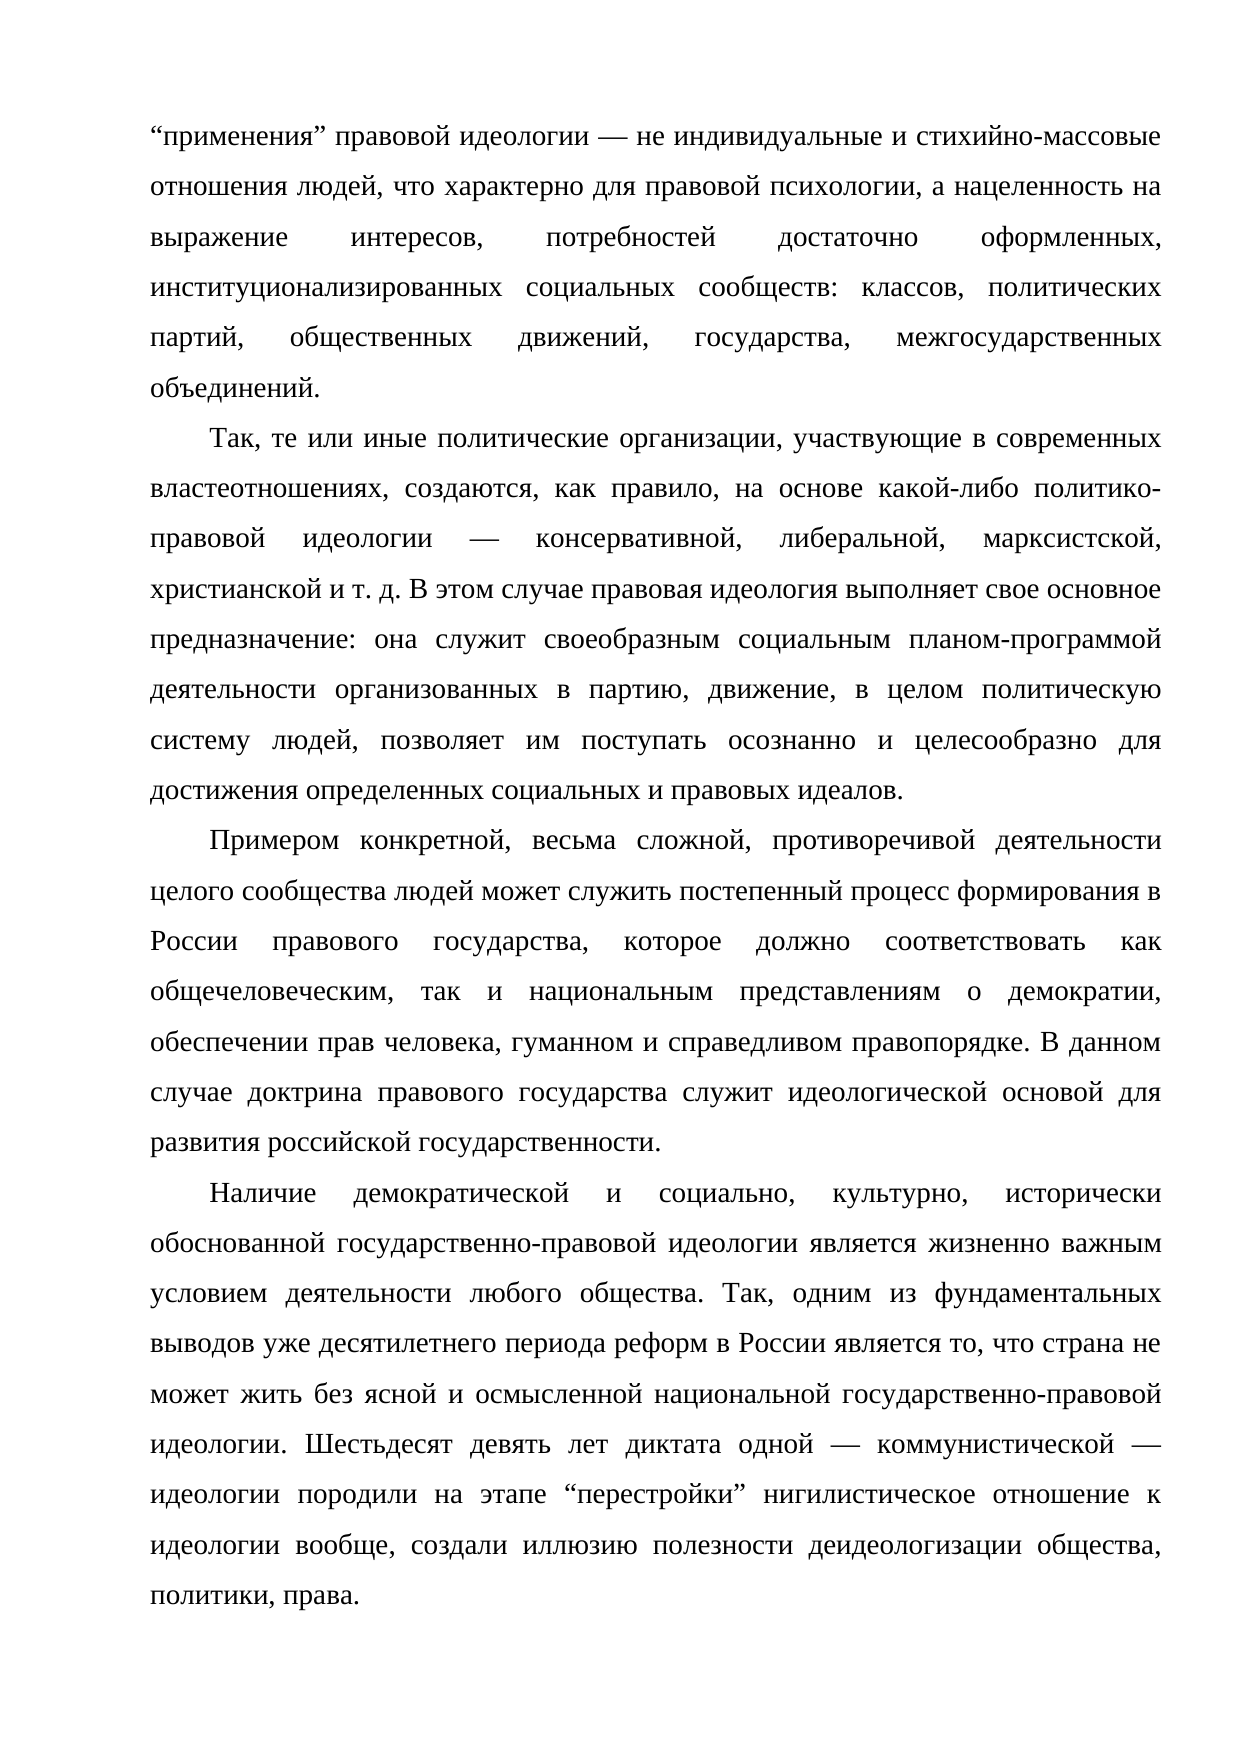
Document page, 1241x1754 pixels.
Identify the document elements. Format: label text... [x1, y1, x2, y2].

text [150, 118, 1162, 403]
text Примером конкретной, весьма сложной, противоречивой деятельности целого сообщества людей может служить постепенный процесс формирования в России правового государства, которое должно соответствовать как общечеловеческим, так и национальным представлениям о демократии, обеспечении прав человека, гуманном и справедливом правопорядке. В данном случае доктрина правового государства служит идеологической основой для развития российской государственности. [150, 822, 1162, 1158]
text Так, те или иные политические организации, участвующие в современных властеотношениях, создаются, как правило, на основе какой-либо политико-правовой идеологии — консервативной, либеральной, марксистской, христианской и т. д. В этом случае правовая идеология выполняет свое основное предназначение: она служит своеобразным социальным планом-программой деятельности организованных в партию, движение, в целом политическую систему людей, позволяет им поступать осознанно и целесообразно для достижения определенных социальных и правовых идеалов. [150, 420, 1162, 806]
text Наличие демократической и социально, культурно, исторически обоснованной государственно-правовой идеологии является жизненно важным условием деятельности любого общества. Так, одним из фундаментальных выводов уже десятилетнего периода реформ в России является то, что страна не может жить без ясной и осмысленной национальной государственно-правовой идеологии. Шестьдесят девять лет диктата одной — коммунистической — идеологии породили на этапе “перестройки” нигилистическое отношение к идеологии вообще, создали иллюзию полезности деидеологизации общества, политики, права. [150, 1175, 1162, 1611]
